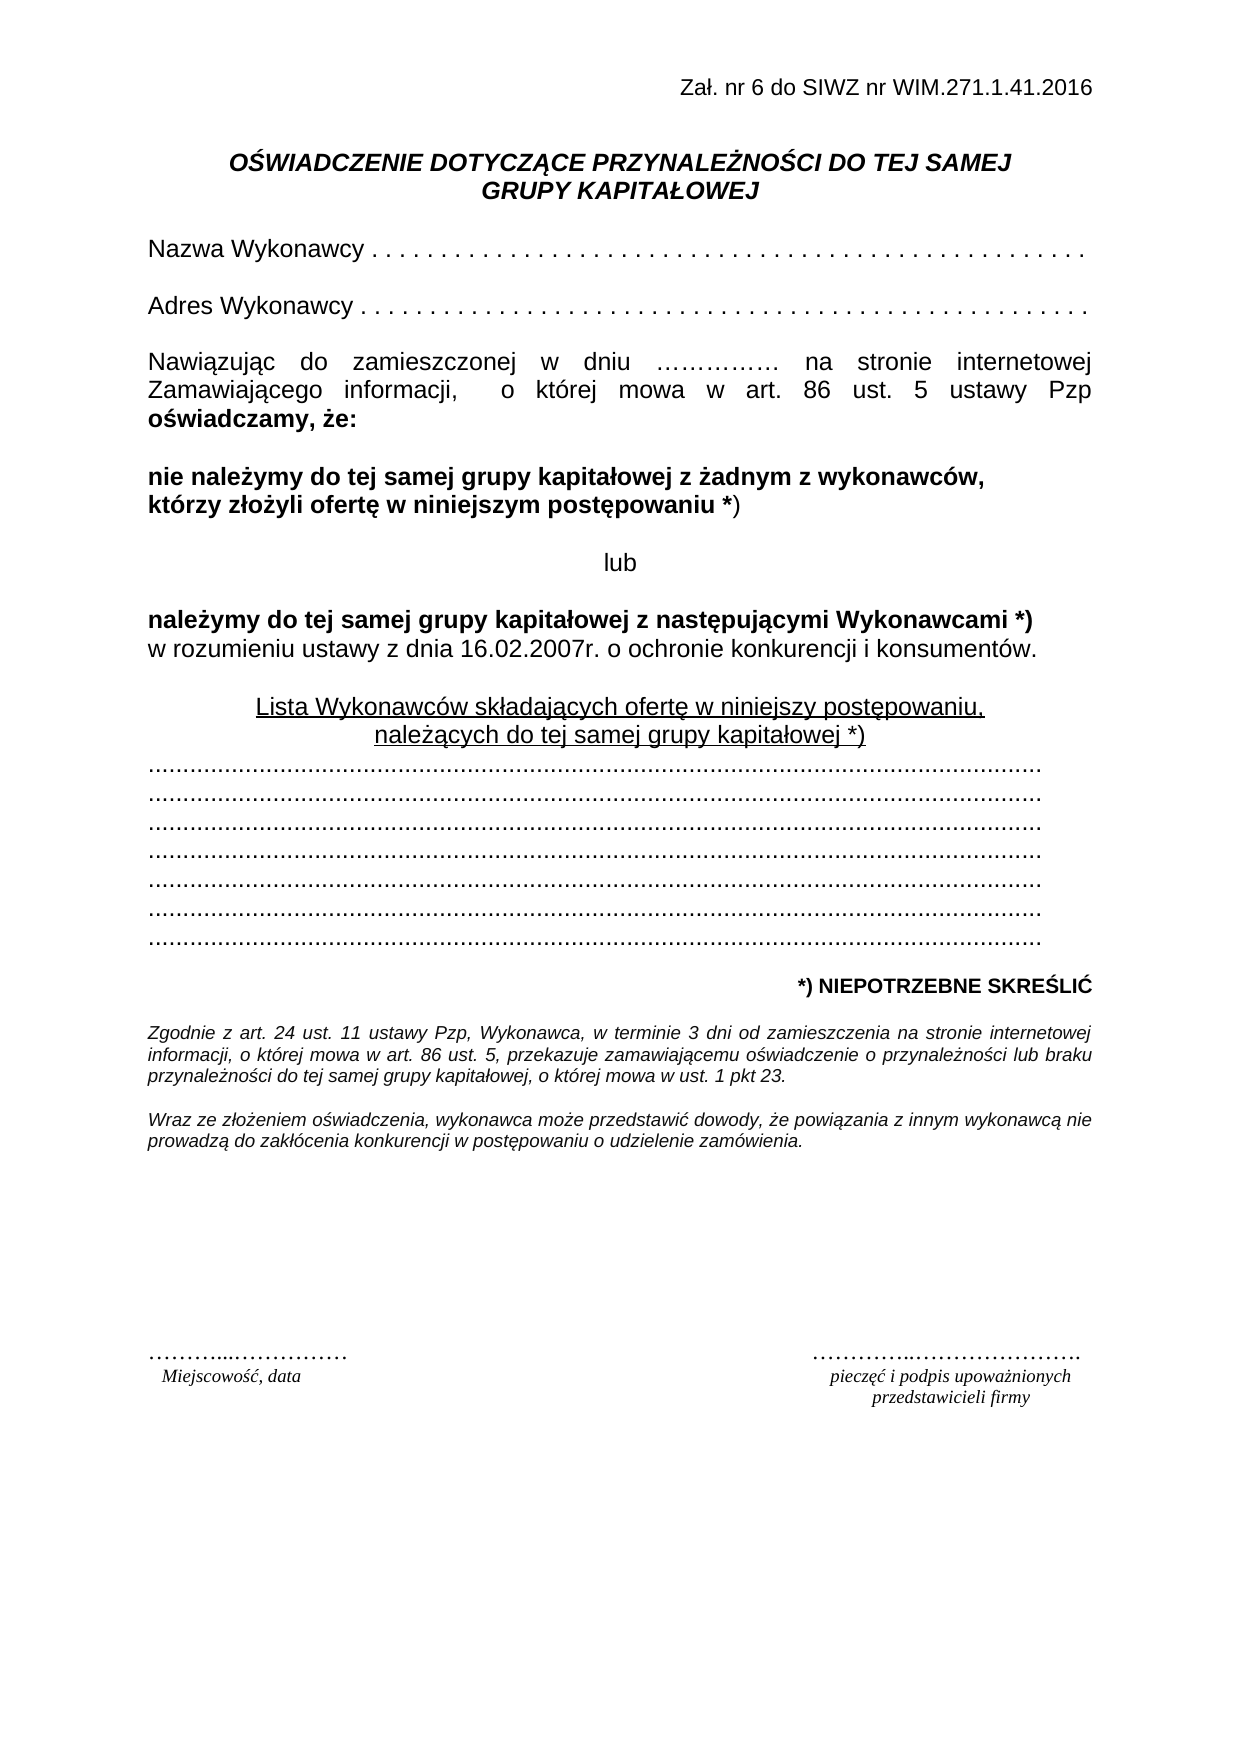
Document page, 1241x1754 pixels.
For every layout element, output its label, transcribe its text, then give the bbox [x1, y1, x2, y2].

text Wraz ze złożeniem oświadczenia, wykonawca może przedstawić dowody, że powiązania z innym wykonawcą nie prowadzą do zakłócenia konkurencji w postępowaniu o udzielenie zamówienia. [148, 1108, 1093, 1151]
text ................................................................................................................................. [148, 893, 1093, 921]
text ................................................................................................................................. [148, 835, 1093, 864]
text którzy złożyli ofertę w niniejszym postępowaniu *) [148, 490, 1093, 519]
text ................................................................................................................................. [148, 749, 1093, 778]
text lub [148, 548, 1093, 576]
text ................................................................................................................................. [148, 806, 1093, 835]
text GRUPY KAPITAŁOWEJ [148, 176, 1093, 205]
text należących do tej samej grupy kapitałowej *) [148, 720, 1093, 749]
text przedstawicieli firmy [148, 1386, 1093, 1408]
text Nazwa Wykonawcy . . . . . . . . . . . . . . . . . . . . . . . . . . . . . . . . . . . . . . . . . . . . . . . . . . . . [148, 234, 1093, 263]
text należymy do tej samej grupy kapitałowej z następującymi Wykonawcami *) [148, 605, 1093, 634]
text ................................................................................................................................. [148, 921, 1093, 950]
text Adres Wykonawcy . . . . . . . . . . . . . . . . . . . . . . . . . . . . . . . . . . . . . . . . . . . . . . . . . . . . . [148, 291, 1093, 320]
text nie należymy do tej samej grupy kapitałowej z żadnym z wykonawców, [148, 461, 1093, 490]
text ................................................................................................................................. [148, 864, 1093, 893]
text ………...…………… …………..…………………. [148, 1338, 1093, 1365]
text Lista Wykonawców składających ofertę w niniejszy postępowaniu, [148, 691, 1093, 720]
text Miejscowość, data pieczęć i podpis upoważnionych [148, 1365, 1093, 1386]
text Nawiązując do zamieszczonej w dniu …………… na stronie internetowej Zamawiającego informacji, o której mowa w art. 86 ust. 5 ustawy Pzp oświadczamy, że: [148, 346, 1093, 433]
text OŚWIADCZENIE DOTYCZĄCE PRZYNALEŻNOŚCI DO TEJ SAMEJ [148, 148, 1093, 176]
text w rozumieniu ustawy z dnia 16.02.2007r. o ochronie konkurencji i konsumentów. [148, 634, 1093, 663]
text Zgodnie z art. 24 ust. 11 ustawy Pzp, Wykonawca, w terminie 3 dni od zamieszczenia na stronie internetowej informacji, o której mowa w art. 86 ust. 5, przekazuje zamawiającemu oświadczenie o przynależności lub braku przynależności do tej samej grupy kapitałowej, o której mowa w ust. 1 pkt 23. [148, 1022, 1093, 1087]
text *) NIEPOTRZEBNE SKREŚLIĆ [148, 974, 1093, 998]
text ................................................................................................................................. [148, 778, 1093, 806]
